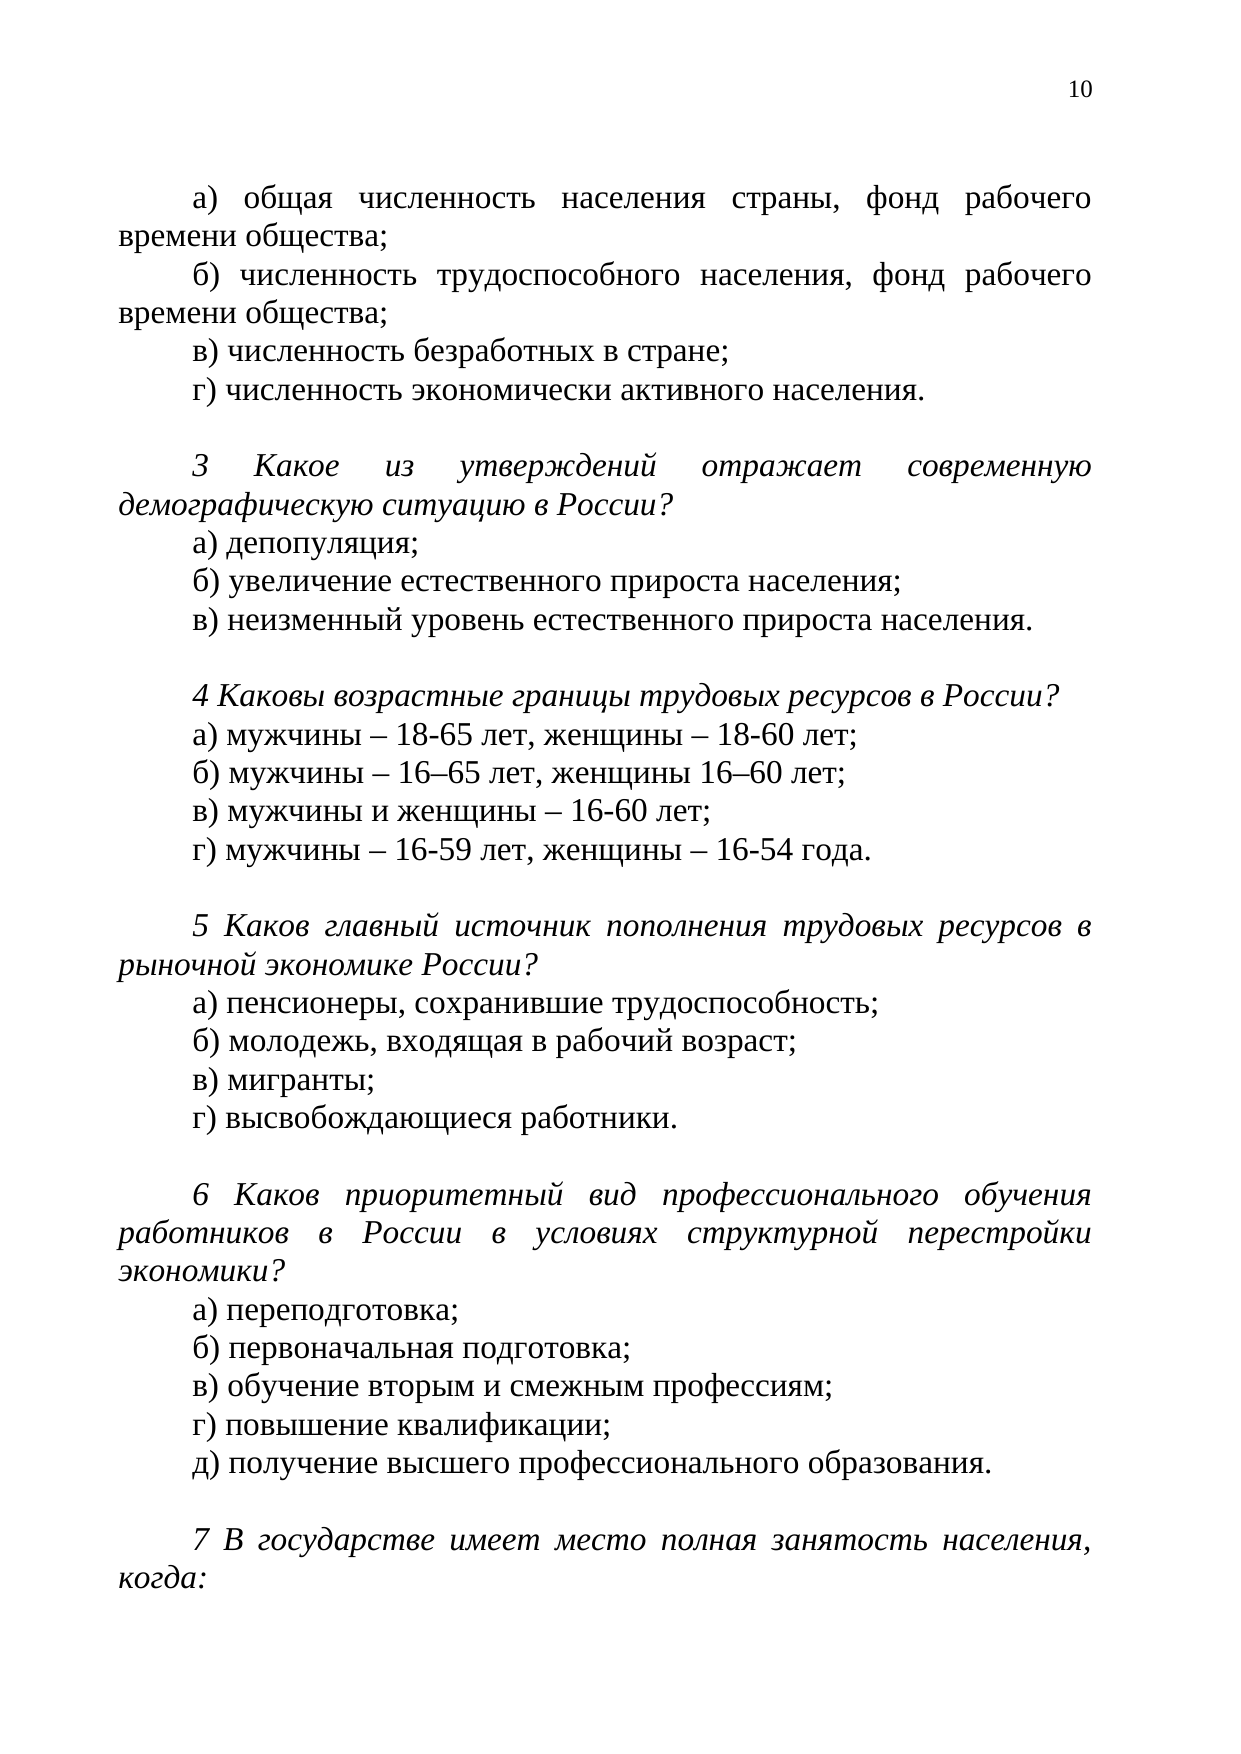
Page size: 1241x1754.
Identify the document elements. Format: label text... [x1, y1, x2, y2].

text д) получение высшего профессионального образования. [118, 1442, 1092, 1481]
text в) неизменный уровень естественного прироста населения. [118, 599, 1092, 637]
text а) пенсионеры, сохранившие трудоспособность; [118, 982, 1092, 1021]
text б) молодежь, входящая в рабочий возраст; [118, 1021, 1092, 1059]
text в) мужчины и женщины – 16-60 лет; [118, 791, 1092, 829]
text 6 Каков приоритетный вид профессионального обучения работников в России в условиях структурной перестройки экономики? [118, 1174, 1092, 1289]
text в) мигранты; [118, 1059, 1092, 1097]
text б) первоначальная подготовка; [118, 1327, 1092, 1366]
text б) мужчины – 16–65 лет, женщины 16–60 лет; [118, 752, 1092, 791]
text 5 Каков главный источник пополнения трудовых ресурсов в рыночной экономике России? [118, 906, 1092, 982]
text в) численность безработных в стране; [118, 331, 1092, 369]
text г) численность экономически активного населения. [118, 369, 1092, 407]
text 7 В государстве имеет место полная занятость населения, когда: [118, 1519, 1092, 1596]
text в) обучение вторым и смежным профессиям; [118, 1366, 1092, 1404]
text г) высвобождающиеся работники. [118, 1097, 1092, 1136]
text г) повышение квалификации; [118, 1404, 1092, 1442]
text б) численность трудоспособного населения, фонд рабочего времени общества; [118, 254, 1092, 331]
text а) переподготовка; [118, 1289, 1092, 1327]
text а) общая численность населения страны, фонд рабочего времени общества; [118, 177, 1092, 254]
text 4 Каковы возрастные границы трудовых ресурсов в России? [118, 676, 1092, 714]
text г) мужчины – 16-59 лет, женщины – 16-54 года. [118, 829, 1092, 867]
text а) депопуляция; [118, 522, 1092, 561]
text 3 Какое из утверждений отражает современную демографическую ситуацию в России? [118, 446, 1092, 522]
text б) увеличение естественного прироста населения; [118, 561, 1092, 599]
text а) мужчины – 18-65 лет, женщины – 18-60 лет; [118, 714, 1092, 752]
